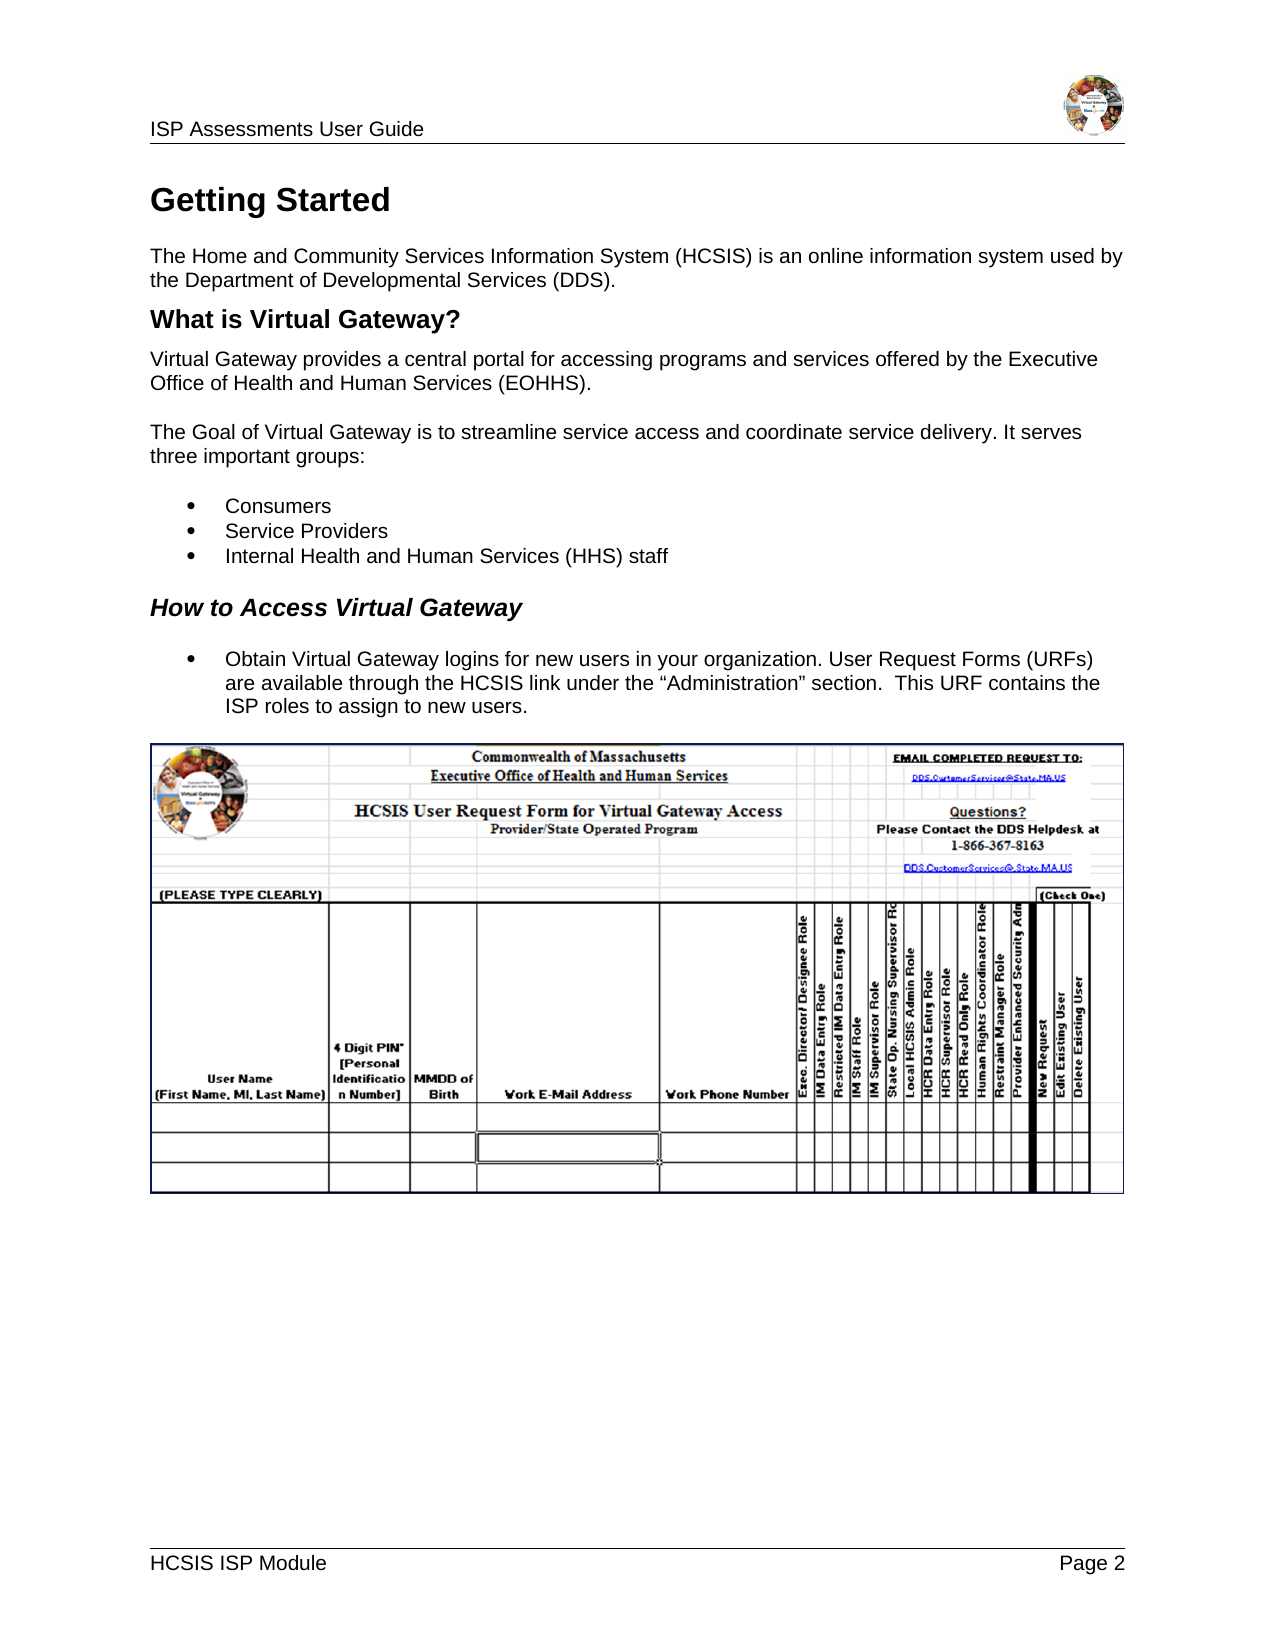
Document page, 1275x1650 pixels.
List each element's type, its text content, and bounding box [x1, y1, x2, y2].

subtitle Getting Started [150, 181, 1125, 219]
subtitle How to Access Virtual Gateway [150, 593, 1125, 621]
text The Home and Community Services Information System (HCSIS) is an online information system used by the Department of Developmental Services (DDS). [150, 244, 1125, 292]
list Obtain Virtual Gateway logins for new users in your organization. User Request Forms (URFs) are available through the HCSIS link under the “Administration” section. This URF contains the ISP roles to assign to new users. [187, 646, 1125, 718]
picture [150, 743, 1124, 1194]
text Virtual Gateway provides a central portal for accessing programs and services offered by the Executive Office of Health and Human Services (EOHHS). [150, 347, 1125, 395]
list Consumers [187, 493, 1125, 518]
list Service Providers [187, 518, 1125, 543]
subtitle What is Virtual Gateway? [150, 304, 1125, 334]
list Internal Health and Human Services (HHS) staff [187, 543, 1125, 568]
text The Goal of Virtual Gateway is to streamline service access and coordinate service delivery. It serves three important groups: [150, 420, 1125, 468]
picture [1062, 75, 1125, 136]
